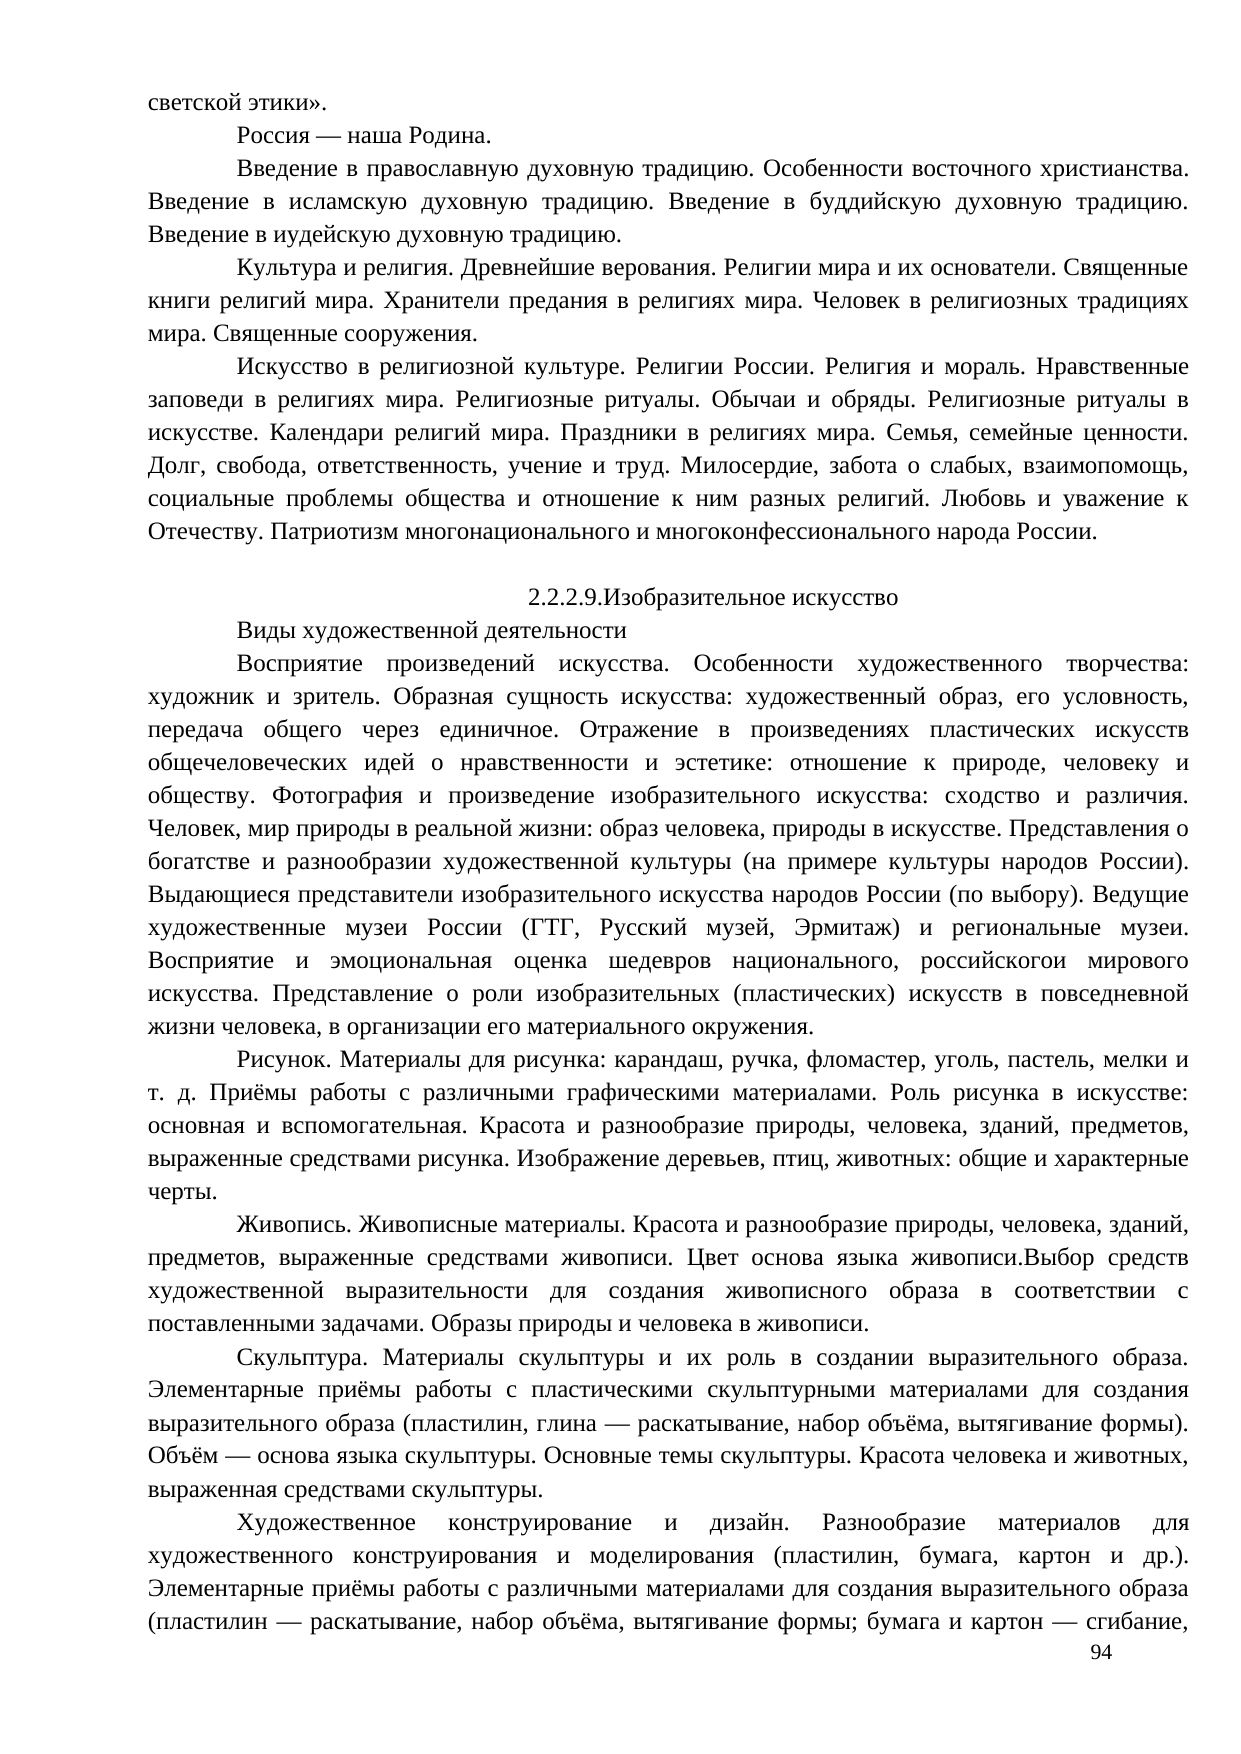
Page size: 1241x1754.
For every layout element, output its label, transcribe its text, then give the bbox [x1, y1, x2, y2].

text Искусство в религиозной культуре. Религии России. Религия и мораль. Нравственные заповеди в религиях мира. Религиозные ритуалы. Обычаи и обряды. Религиозные ритуалы в искусстве. Календари религий мира. Праздники в религиях мира. Семья, семейные ценности. Долг, свобода, ответственность, учение и труд. Милосердие, забота о слабых, взаимопомощь, социальные проблемы общества и отношение к ним разных религий. Любовь и уважение к Отечеству. Патриотизм многонационального и многоконфессионального народа России. [148, 351, 1190, 545]
text Культура и религия. Древнейшие верования. Религии мира и их основатели. Священные книги религий мира. Хранители предания в религиях мира. Человек в религиозных традициях мира. Священные сооружения. [148, 252, 1190, 347]
text Восприятие произведений искусства. Особенности художественного творчества: художник и зритель. Образная сущность искусства: художественный образ, его условность, передача общего через единичное. Отражение в произведениях пластических искусств общечеловеческих идей о нравственности и эстетике: отношение к природе, человеку и обществу. Фотография и произведение изобразительного искусства: сходство и различия. Человек, мир природы в реальной жизни: образ человека, природы в искусстве. Представления о богатстве и разнообразии художественной культуры (на примере культуры народов России). Выдающиеся представители изобразительного искусства народов России (по выбору). Ведущие художественные музеи России (ГТГ, Русский музей, Эрмитаж) и региональные музеи. Восприятие и эмоциональная оценка шедевров национального, российскогои мирового искусства. Представление о роли изобразительных (пластических) искусств в повседневной жизни человека, в организации его материального окружения. [148, 648, 1190, 1040]
text Виды художественной деятельности [148, 615, 1190, 644]
text Живопись. Живописные материалы. Красота и разнообразие природы, человека, зданий, предметов, выраженные средствами живописи. Цвет основа языка живописи.Выбор средств художественной выразительности для создания живописного образа в соответствии с поставленными задачами. Образы природы и человека в живописи. [148, 1209, 1190, 1337]
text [148, 87, 1190, 116]
subtitle 2.2.2.9.Изобразительное искусство [148, 582, 1190, 611]
text Введение в православную духовную традицию. Особенности восточного христианства. Введение в исламскую духовную традицию. Введение в буддийскую духовную традицию. Введение в иудейскую духовную традицию. [148, 153, 1190, 248]
text Рисунок. Материалы для рисунка: карандаш, ручка, фломастер, уголь, пастель, мелки и т. д. Приёмы работы с различными графическими материалами. Роль рисунка в искусстве: основная и вспомогательная. Красота и разнообразие природы, человека, зданий, предметов, выраженные средствами рисунка. Изображение деревьев, птиц, животных: общие и характерные черты. [148, 1044, 1190, 1205]
text Россия — наша Родина. [148, 120, 1190, 148]
text Скульптура. Материалы скульптуры и их роль в создании выразительного образа. Элементарные приёмы работы с пластическими скульптурными материалами для создания выразительного образа (пластилин, глина — раскатывание, набор объёма, вытягивание формы). Объём — основа языка скульптуры. Основные темы скульптуры. Красота человека и животных, выраженная средствами скульптуры. [148, 1342, 1190, 1502]
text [148, 1507, 1190, 1634]
